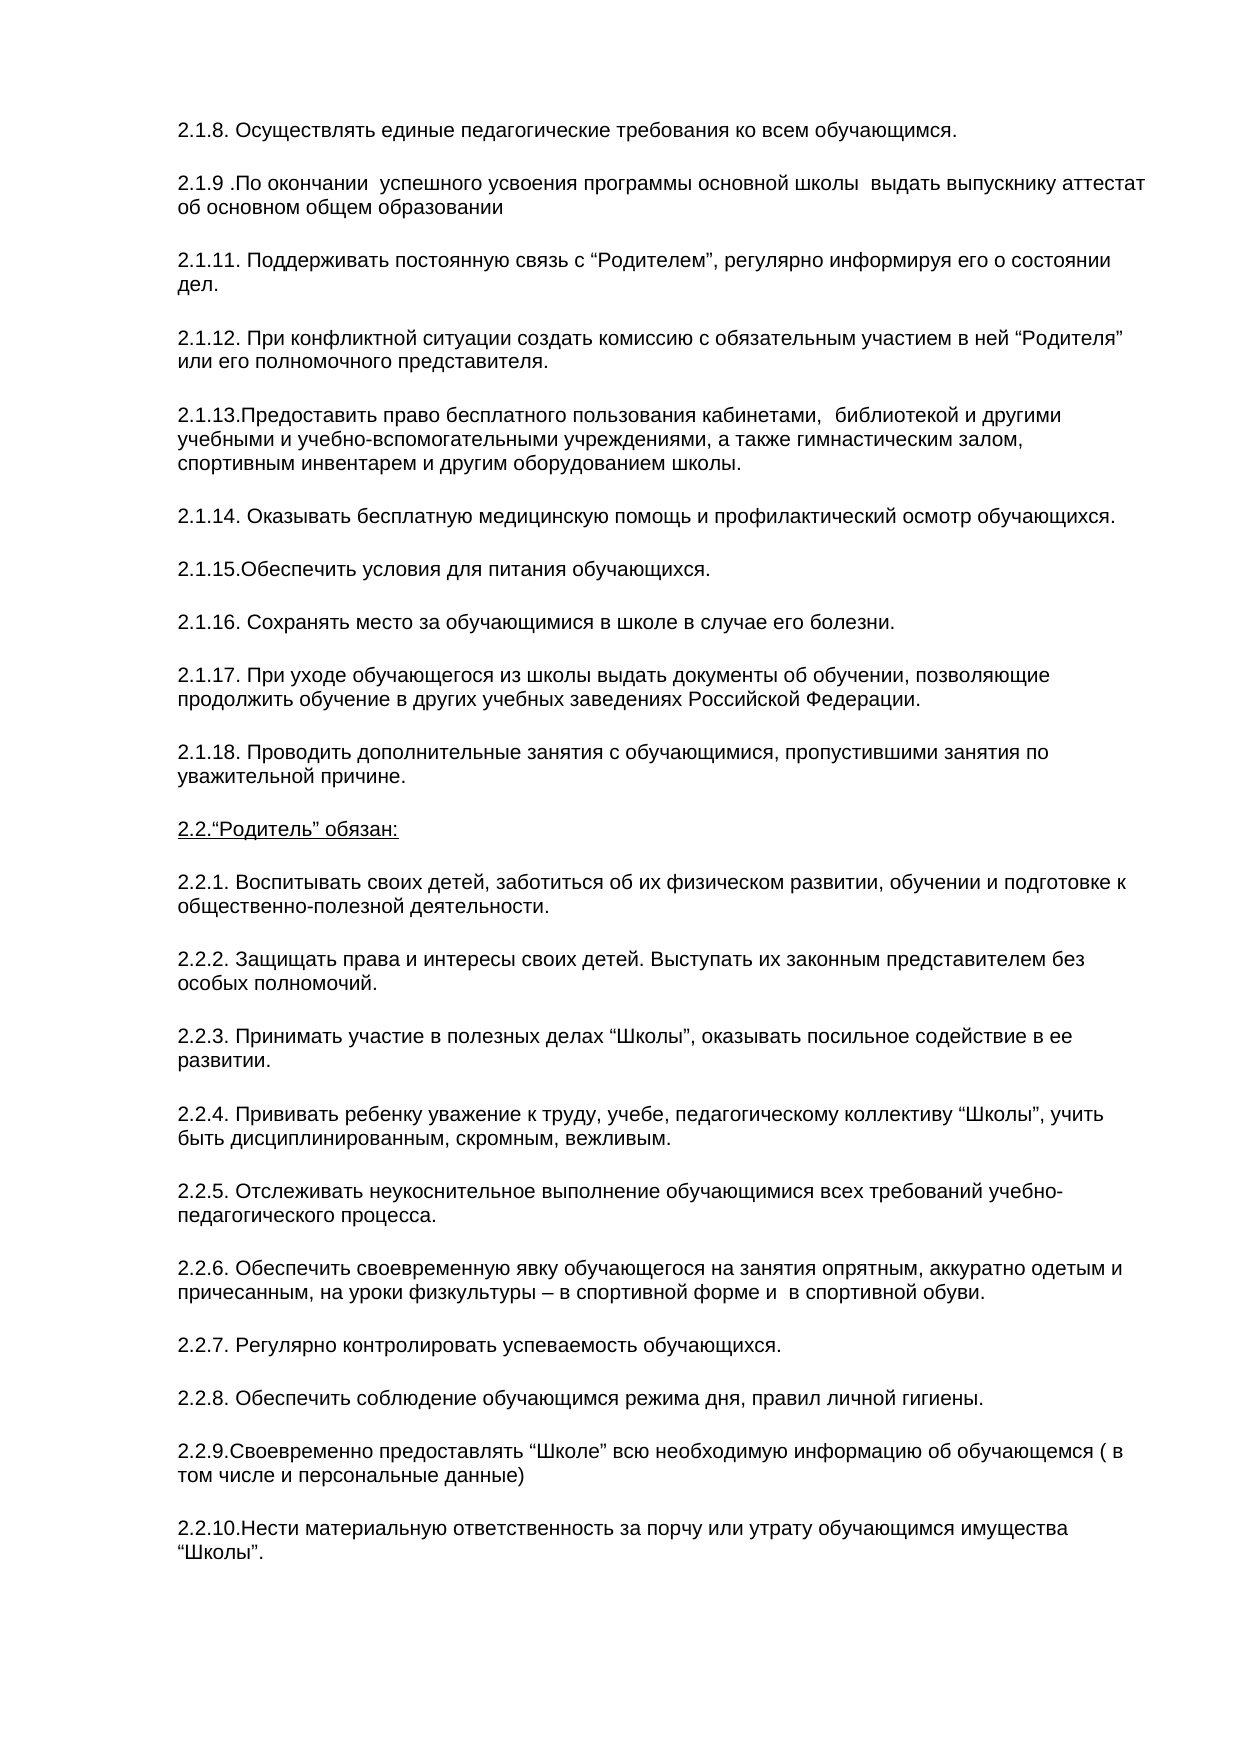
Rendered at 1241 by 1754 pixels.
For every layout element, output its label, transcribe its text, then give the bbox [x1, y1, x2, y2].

text 2.1.11. Поддерживать постоянную связь с “Родителем”, регулярно информируя его о состоянии дел. [177, 248, 1152, 296]
text 2.2.“Родитель” обязан: [177, 817, 1152, 841]
text 2.1.16. Сохранять место за обучающимися в школе в случае его болезни. [177, 610, 1152, 634]
text 2.1.18. Проводить дополнительные занятия с обучающимися, пропустившими занятия по уважительной причине. [177, 740, 1152, 788]
text 2.1.12. При конфликтной ситуации создать комиссию с обязательным участием в ней “Родителя” или его полномочного представителя. [177, 325, 1152, 373]
text 2.2.5. Отслеживать неукоснительное выполнение обучающимися всех требований учебно-педагогического процесса. [177, 1178, 1152, 1226]
text 2.2.8. Обеспечить соблюдение обучающимся режима дня, правил личной гигиены. [177, 1386, 1152, 1410]
text 2.2.6. Обеспечить своевременную явку обучающегося на занятия опрятным, аккуратно одетым и причесанным, на уроки физкультуры – в спортивной форме и в спортивной обуви. [177, 1256, 1152, 1303]
text 2.2.3. Принимать участие в полезных делах “Школы”, оказывать посильное содействие в ее развитии. [177, 1024, 1152, 1072]
text 2.1.14. Оказывать бесплатную медицинскую помощь и профилактический осмотр обучающихся. [177, 503, 1152, 527]
text 2.1.13.Предоставить право бесплатного пользования кабинетами, библиотекой и другими учебными и учебно-вспомогательными учреждениями, а также гимнастическим залом, спортивным инвентарем и другим оборудованием школы. [177, 402, 1152, 474]
text 2.2.1. Воспитывать своих детей, заботиться об их физическом развитии, обучении и подготовке к общественно-полезной деятельности. [177, 870, 1152, 918]
text 2.2.10.Нести материальную ответственность за порчу или утрату обучающимся имущества “Школы”. [177, 1516, 1152, 1564]
text 2.2.2. Защищать права и интересы своих детей. Выступать их законным представителем без особых полномочий. [177, 947, 1152, 995]
text 2.2.4. Прививать ребенку уважение к труду, учебе, педагогическому коллективу “Школы”, учить быть дисциплинированным, скромным, вежливым. [177, 1101, 1152, 1149]
text 2.1.17. При уходе обучающегося из школы выдать документы об обучении, позволяющие продолжить обучение в других учебных заведениях Российской Федерации. [177, 663, 1152, 711]
text 2.2.9.Своевременно предоставлять “Школе” всю необходимую информацию об обучающемся ( в том числе и персональные данные) [177, 1439, 1152, 1487]
text 2.1.15.Обеспечить условия для питания обучающихся. [177, 557, 1152, 581]
text 2.1.9 .По окончании успешного усвоения программы основной школы выдать выпускнику аттестат об основном общем образовании [177, 171, 1152, 219]
text 2.2.7. Регулярно контролировать успеваемость обучающихся. [177, 1333, 1152, 1357]
text 2.1.8. Осуществлять единые педагогические требования ко всем обучающимся. [177, 118, 1152, 142]
